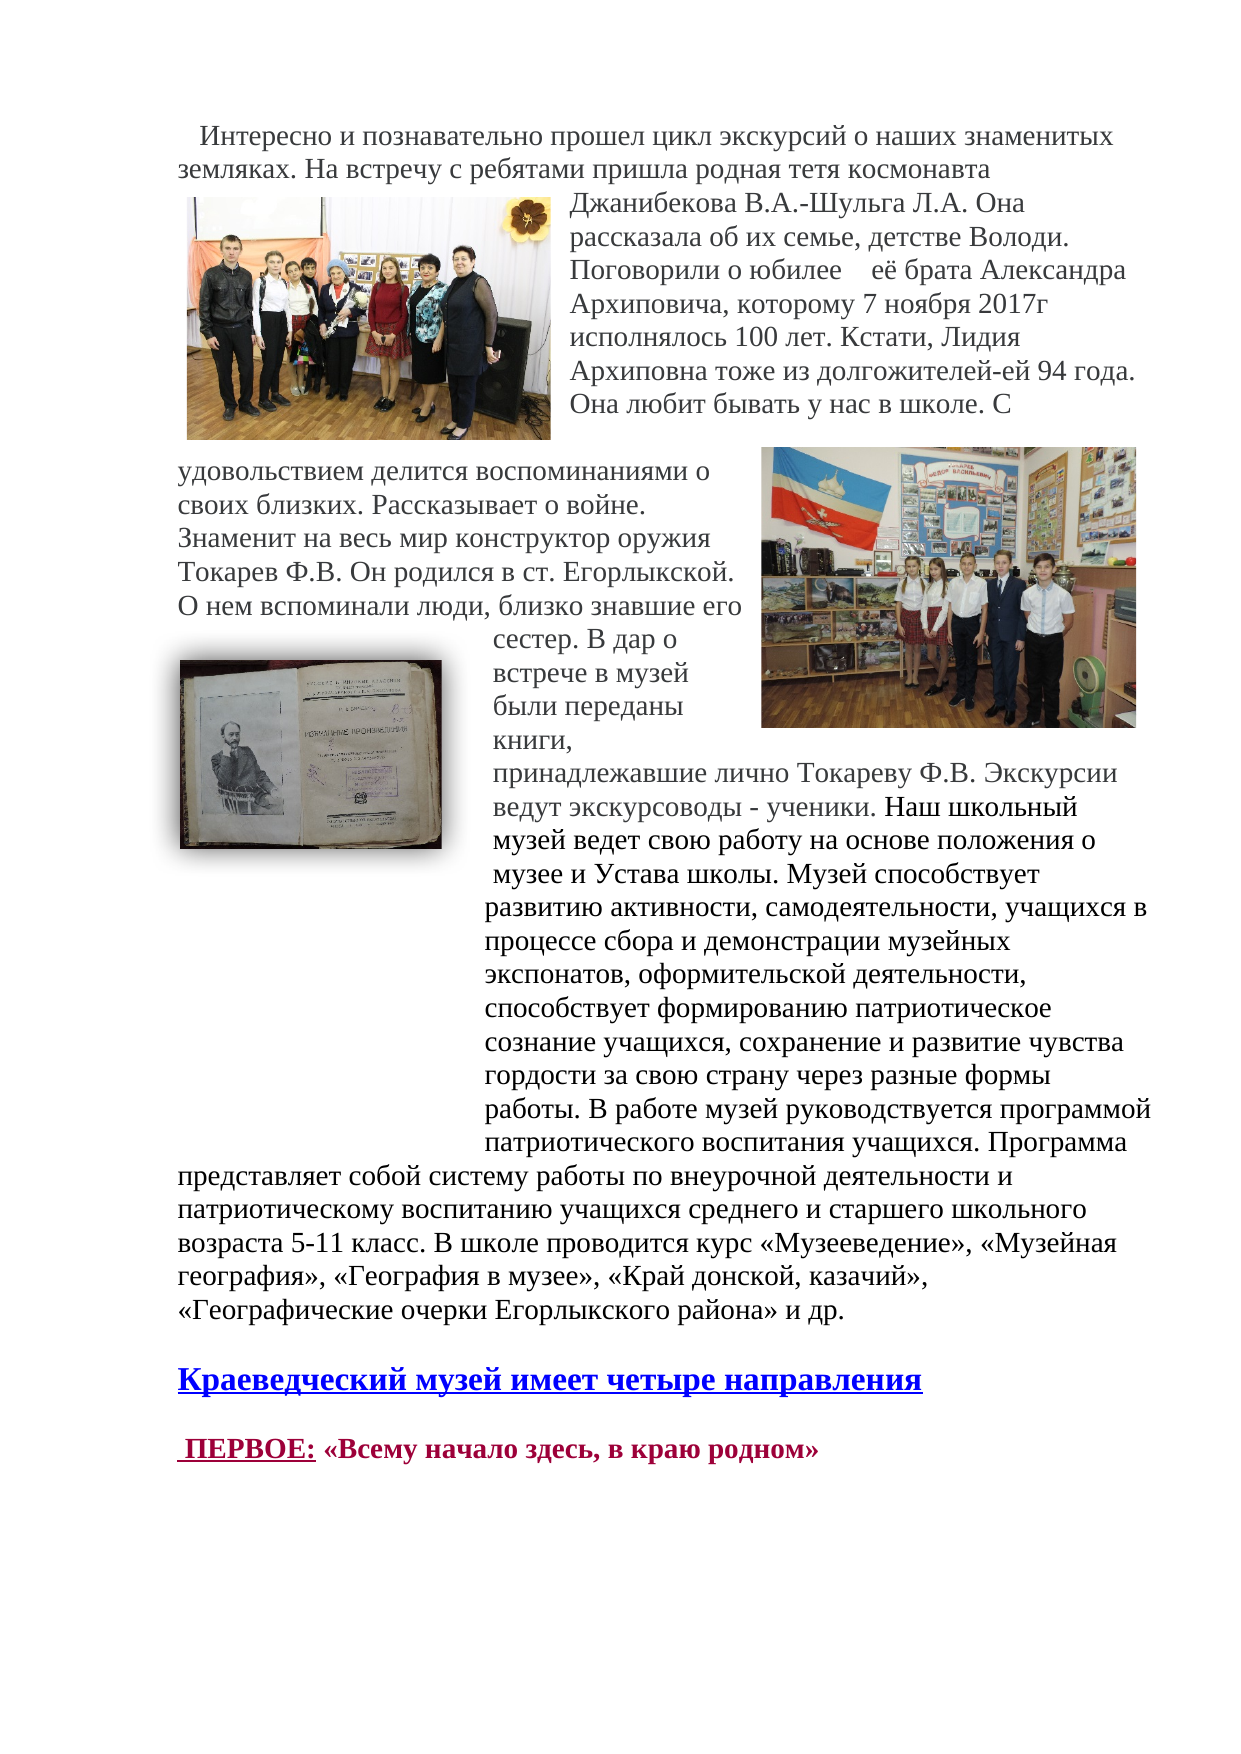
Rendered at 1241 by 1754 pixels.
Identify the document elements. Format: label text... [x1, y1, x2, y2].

text Краеведческий музей имеет четыре направления [177, 1359, 1152, 1397]
picture [761, 447, 1137, 728]
picture [186, 197, 551, 440]
picture [180, 660, 442, 849]
text Интересно и познавательно прошел цикл экскурсий о наших знаменитых земляках. На встречу с ребятами пришла родная тетя космонавта Джанибекова В.А.-Шульга Л.А. Она рассказала об их семье, детстве Володи. Поговорили о юбилее её брата Александра Архиповича, которому 7 ноября 2017г исполнялось 100 лет. Кстати, Лидия Архиповна тоже из долгожителей-ей 94 года. Она любит бывать у нас в школе. С удовольствием делится воспоминаниями о своих близких. Рассказывает о войне. Знаменит на весь мир конструктор оружия Токарев Ф.В. Он родился в ст. Егорлыкской. О нем вспоминали люди, близко знавшие его сестер. В дар о встрече в музей были переданы книги, принадлежавшие лично Токареву Ф.В. Экскурсии ведут экскурсоводы - ученики. Наш школьный музей ведет свою работу на основе положения о музее и Устава школы. Музей способствует развитию активности, самодеятельности, учащихся в процессе сбора и демонстрации музейных экспонатов, оформительской деятельности, способствует формированию патриотическое сознание учащихся, сохранение и развитие чувства гордости за свою страну через разные формы работы. В работе музей руководствуется программой патриотического воспитания учащихся. Программа представляет собой систему работы по внеурочной деятельности и патриотическому воспитанию учащихся среднего и старшего школьного возраста 5-11 класс. В школе проводится курс «Музееведение», «Музейная география», «География в музее», «Край донской, казачий», «Географические очерки Егорлыкского района» и др. [177, 118, 1152, 1326]
text ПЕРВОЕ: «Всему начало здесь, в краю родном» [177, 1431, 1152, 1464]
